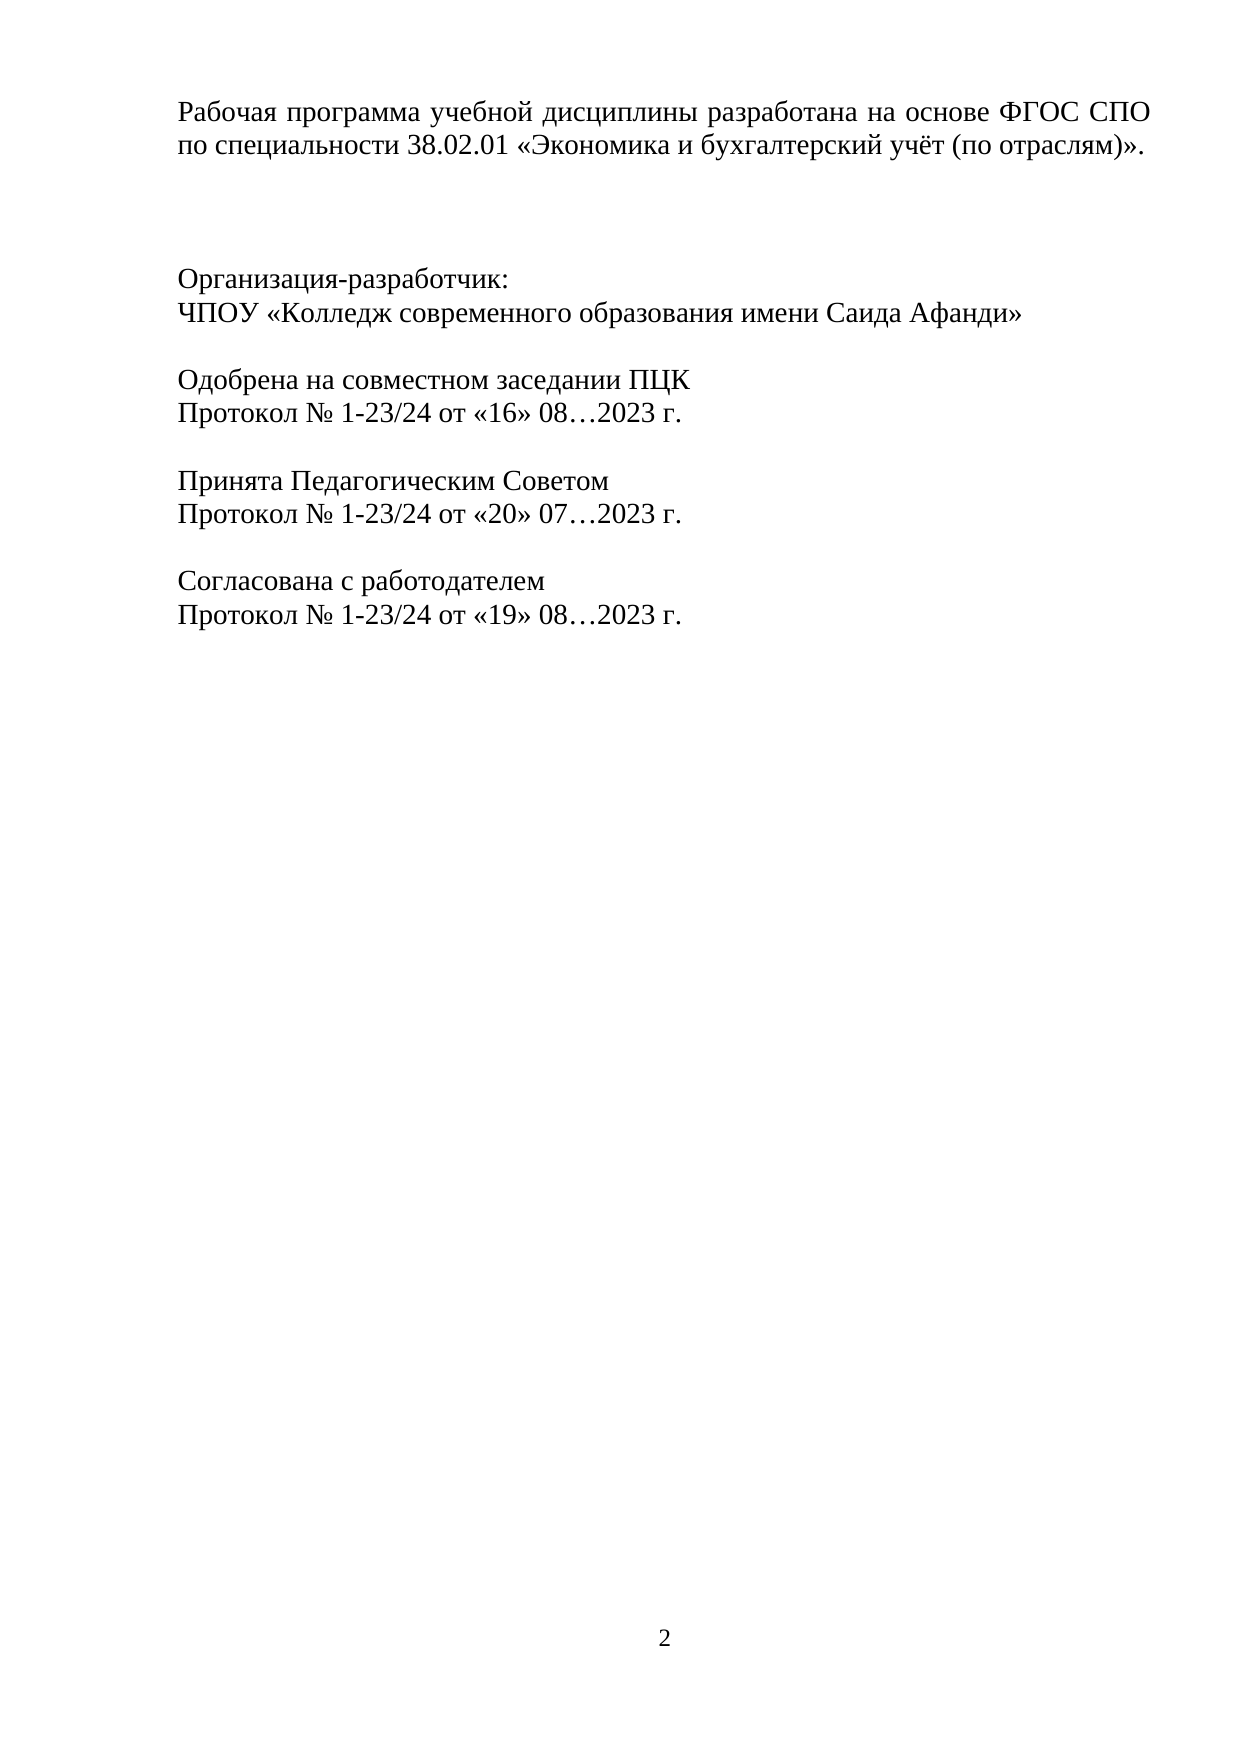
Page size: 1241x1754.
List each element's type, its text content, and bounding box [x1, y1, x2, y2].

text Протокол № 1-23/24 от «19» 08…2023 г. [177, 597, 1152, 630]
text Протокол № 1-23/24 от «20» 07…2023 г. [177, 496, 1152, 530]
text Организация-разработчик: [177, 261, 1152, 295]
text Протокол № 1-23/24 от «16» 08…2023 г. [177, 396, 1152, 429]
text Одобрена на совместном заседании ПЦК [177, 362, 1152, 396]
text ЧПОУ «Колледж современного образования имени Саида Афанди» [177, 295, 1152, 328]
text Принята Педагогическим Советом [177, 463, 1152, 496]
text Рабочая программа учебной дисциплины разработана на основе ФГОС СПО по специальности 38.02.01 «Экономика и бухгалтерский учёт (по отраслям)». [177, 94, 1152, 161]
text Согласована с работодателем [177, 563, 1152, 597]
